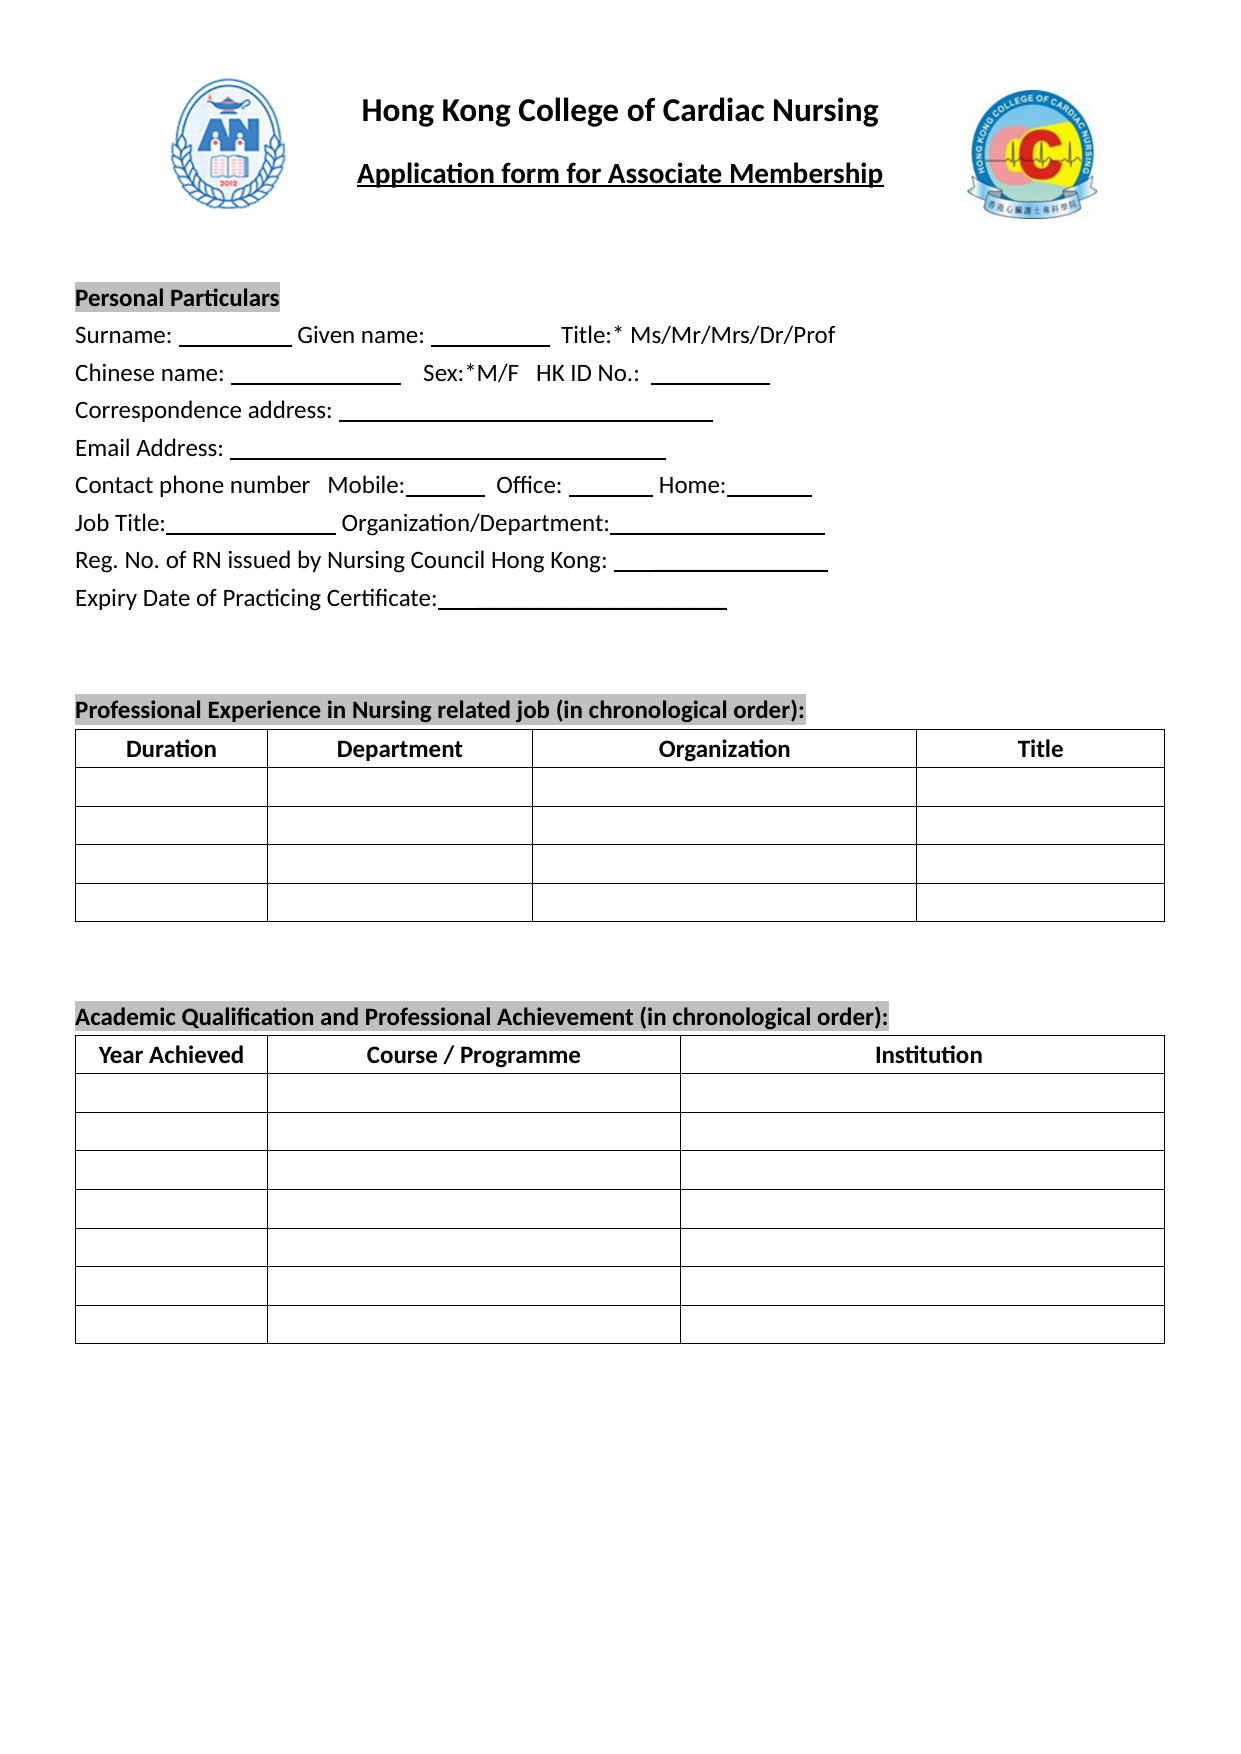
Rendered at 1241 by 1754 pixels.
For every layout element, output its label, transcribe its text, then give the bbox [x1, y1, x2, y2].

table_header Title [917, 730, 1164, 767]
table_cell [681, 1306, 1164, 1343]
text Personal Particulars [75, 278, 1165, 316]
table_header Duration [76, 730, 267, 767]
text Professional Experience in Nursing related job (in chronological order): [75, 691, 1165, 728]
table_header Course / Programme [268, 1036, 680, 1073]
picture [168, 75, 295, 215]
text Contact phone number Mobile: Office: Home: [75, 466, 1165, 503]
table_cell [533, 884, 916, 921]
text Expiry Date of Practicing Certificate: ____________________ [75, 578, 1165, 616]
picture [967, 90, 1098, 219]
table_header Department [268, 730, 532, 767]
table_cell [917, 884, 1164, 921]
table_header Year Achieved [76, 1036, 267, 1073]
table_cell [681, 1229, 1164, 1266]
table_cell [268, 1229, 680, 1266]
table_cell [76, 1113, 267, 1150]
table_cell [268, 807, 532, 844]
text Correspondence address: [75, 391, 1165, 428]
table_cell [76, 1229, 267, 1266]
text Job Title: Organization/Department: [75, 503, 1165, 541]
text Academic Qualification and Professional Achievement (in chronological order): [75, 997, 1165, 1035]
table_cell [917, 768, 1164, 806]
table_cell [533, 768, 916, 806]
table_cell [76, 1074, 267, 1112]
table_cell [533, 807, 916, 844]
table_cell [268, 1190, 680, 1227]
table_cell [76, 1151, 267, 1189]
table_cell [76, 768, 267, 806]
table_cell [76, 1306, 267, 1343]
table_cell [681, 1151, 1164, 1189]
table_cell [917, 807, 1164, 844]
text Email Address: [75, 428, 1165, 466]
table_cell [76, 1267, 267, 1304]
table_cell [533, 845, 916, 883]
table_header Organization [533, 730, 916, 767]
table_cell [76, 845, 267, 883]
table_cell [681, 1267, 1164, 1304]
table_cell [268, 768, 532, 806]
text Chinese name: Sex:*M/F HK ID No.: [75, 353, 1165, 391]
table_cell [681, 1190, 1164, 1227]
table_cell [268, 1306, 680, 1343]
text Surname: Given name: Title:* Ms/Mr/Mrs/Dr/Prof [75, 316, 1165, 353]
table_cell [76, 1190, 267, 1227]
table_cell [268, 884, 532, 921]
text Reg. No. of RN issued by Nursing Council Hong Kong: ______________ [75, 541, 1165, 578]
table_cell [681, 1113, 1164, 1150]
table_cell [268, 1267, 680, 1304]
table_cell [681, 1074, 1164, 1112]
table_cell [76, 807, 267, 844]
table_cell [76, 884, 267, 921]
table_cell [268, 1074, 680, 1112]
table_cell [917, 845, 1164, 883]
table_cell [268, 845, 532, 883]
table_cell [268, 1151, 680, 1189]
table_header Institution [681, 1036, 1164, 1073]
table_cell [268, 1113, 680, 1150]
